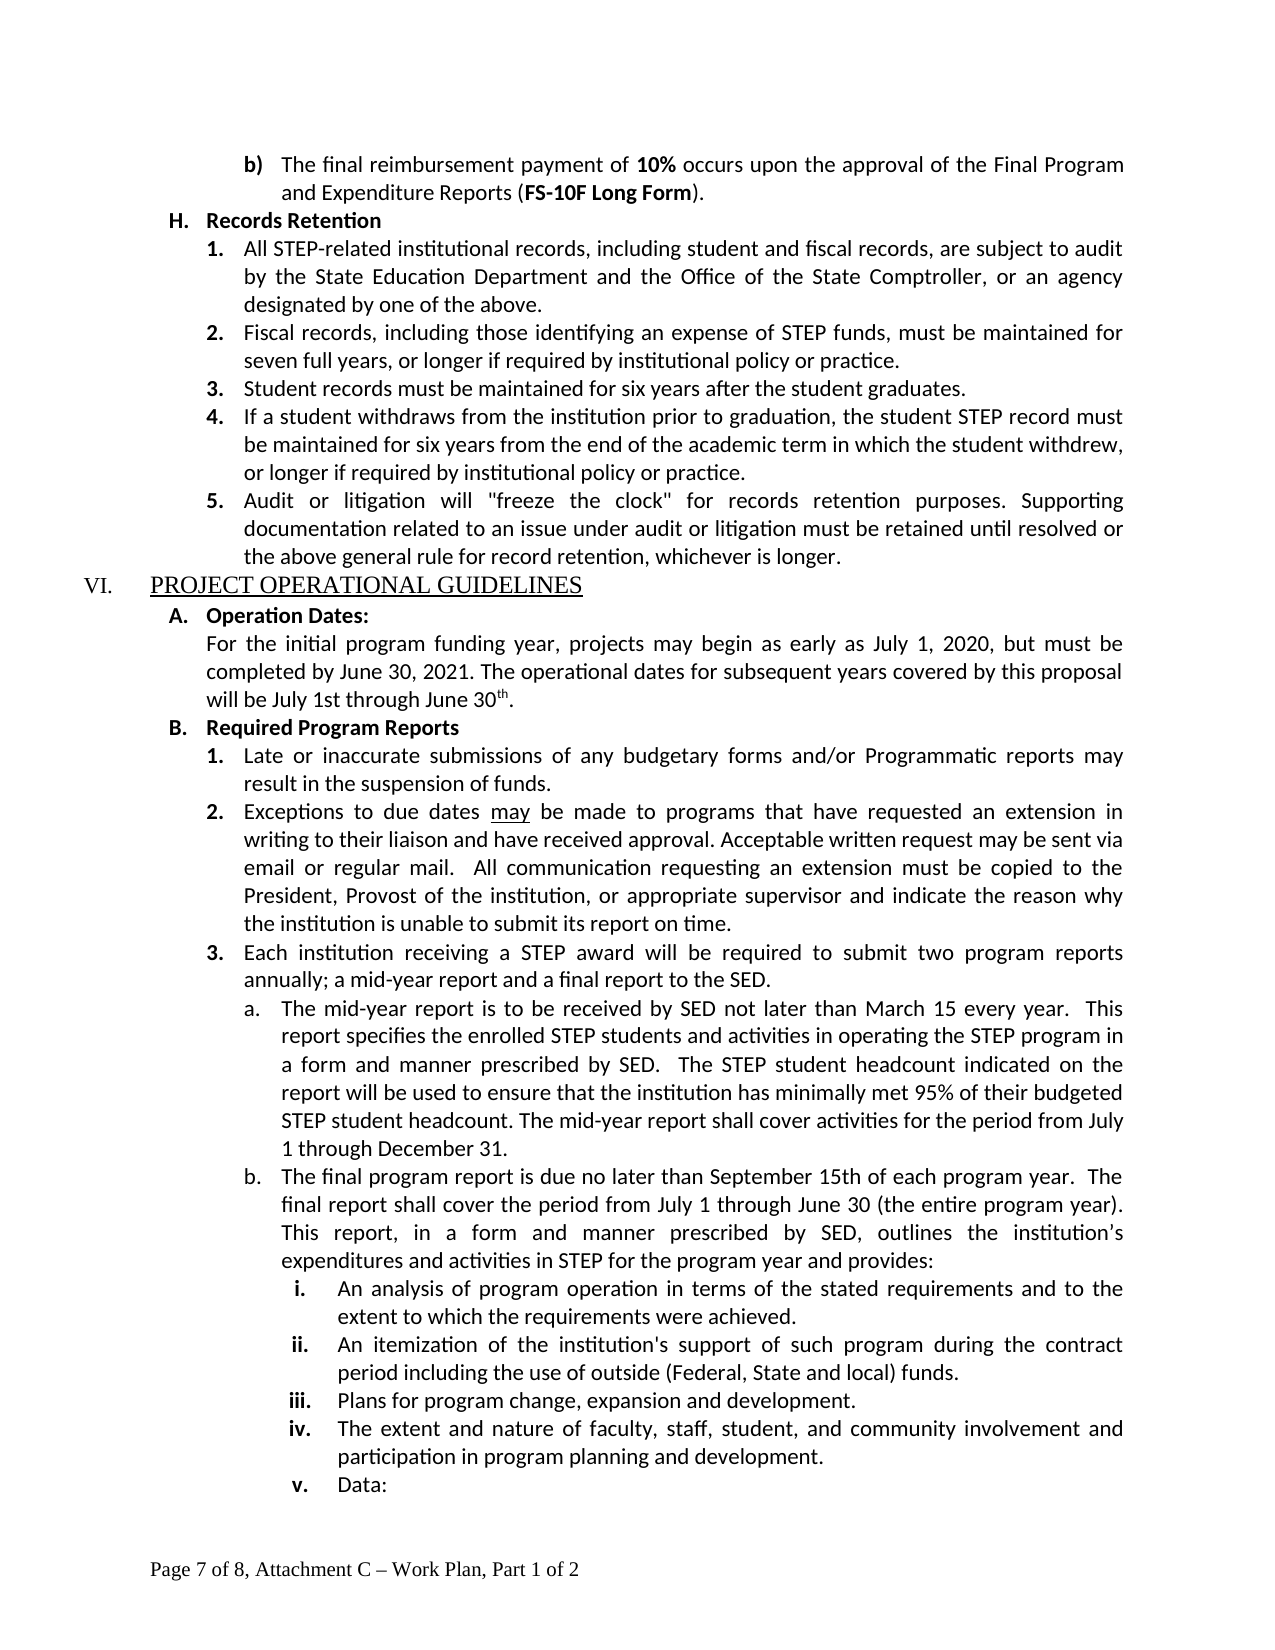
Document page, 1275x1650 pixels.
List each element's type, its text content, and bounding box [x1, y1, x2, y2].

list Late or inaccurate submissions of any budgetary forms and/or Programmatic reports may result in the suspension of funds. [206, 741, 1125, 797]
list Audit or litigation will "freeze the clock" for records retention purposes. Supporting documentation related to an issue under audit or litigation must be retained until resolved or the above general rule for record retention, whichever is longer. [206, 486, 1125, 570]
list The final reimbursement payment of 10% occurs upon the approval of the Final Program and Expenditure Reports (FS-10F Long Form). [244, 150, 1125, 206]
list An itemization of the institution's support of such program during the contract period including the use of outside (Federal, State and local) funds. [300, 1330, 1125, 1386]
list Each institution receiving a STEP award will be required to submit two program reports annually; a mid-year report and a final report to the SED. [206, 938, 1125, 994]
list Records Retention [169, 206, 1125, 234]
list The mid-year report is to be received by SED not later than March 15 every year. This report specifies the enrolled STEP students and activities in operating the STEP program in a form and manner prescribed by SED. The STEP student headcount indicated on the report will be used to ensure that the institution has minimally met 95% of their budgeted STEP student headcount. The mid-year report shall cover activities for the period from July 1 through December 31. [244, 994, 1125, 1162]
list Student records must be maintained for six years after the student graduates. [206, 374, 1125, 402]
list Required Program Reports [169, 713, 1125, 741]
subtitle PROJECT OPERATIONAL GUIDELINES [112, 570, 1125, 599]
list The extent and nature of faculty, staff, student, and community involvement and participation in program planning and development. [300, 1414, 1125, 1470]
list For the initial program funding year, projects may begin as early as July 1, 2020, but must be completed by June 30, 2021. The operational dates for subsequent years covered by this proposal will be July 1st through June 30th. [206, 629, 1125, 713]
list Exceptions to due dates may be made to programs that have requested an extension in writing to their liaison and have received approval. Acceptable written request may be sent via email or regular mail. All communication requesting an extension must be copied to the President, Provost of the institution, or appropriate supervisor and indicate the reason why the institution is unable to submit its report on time. [206, 797, 1125, 938]
list Operation Dates: [169, 601, 1125, 629]
list Data: [300, 1470, 1125, 1498]
list An analysis of program operation in terms of the stated requirements and to the extent to which the requirements were achieved. [300, 1274, 1125, 1330]
list The final program report is due no later than September 15th of each program year. The final report shall cover the period from July 1 through June 30 (the entire program year). This report, in a form and manner prescribed by SED, outlines the institution’s expenditures and activities in STEP for the program year and provides: [244, 1162, 1125, 1274]
list Fiscal records, including those identifying an expense of STEP funds, must be maintained for seven full years, or longer if required by institutional policy or practice. [206, 318, 1125, 374]
list Plans for program change, expansion and development. [300, 1386, 1125, 1414]
list If a student withdraws from the institution prior to graduation, the student STEP record must be maintained for six years from the end of the academic term in which the student withdrew, or longer if required by institutional policy or practice. [206, 402, 1125, 486]
list All STEP-related institutional records, including student and fiscal records, are subject to audit by the State Education Department and the Office of the State Comptroller, or an agency designated by one of the above. [206, 234, 1125, 318]
